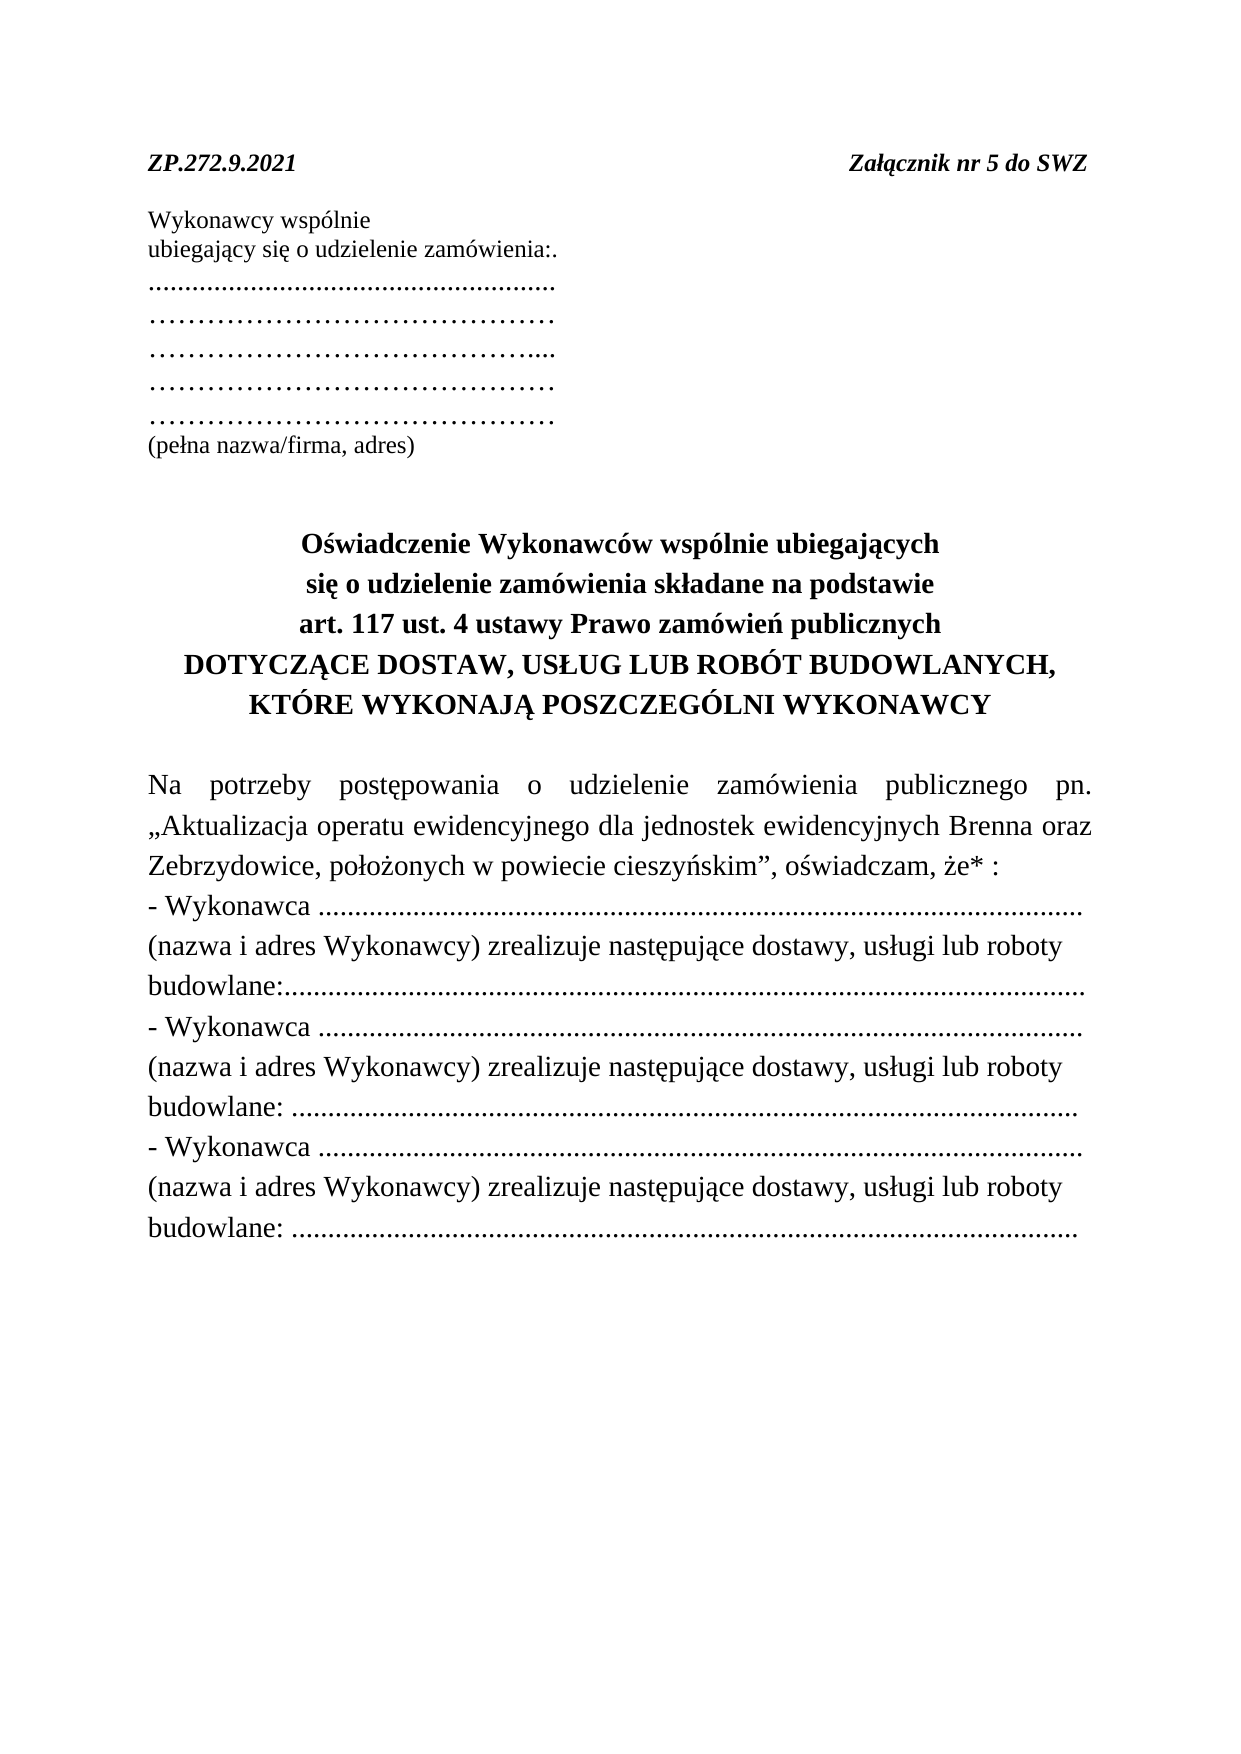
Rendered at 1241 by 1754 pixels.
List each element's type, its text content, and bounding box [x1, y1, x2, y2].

text - Wykonawca ......................................................................................................... (nazwa i adres Wykonawcy) zrealizuje następujące dostawy, usługi lub roboty budowlane:.............................................................................................................. [148, 888, 1093, 1002]
text Na potrzeby postępowania o udzielenie zamówienia publicznego pn. „Aktualizacja operatu ewidencyjnego dla jednostek ewidencyjnych Brenna oraz Zebrzydowice, położonych w powiecie cieszyńskim”, oświadczam, że* : [148, 767, 1093, 881]
text - Wykonawca ......................................................................................................... (nazwa i adres Wykonawcy) zrealizuje następujące dostawy, usługi lub roboty budowlane: ............................................................................................................ [148, 1129, 1093, 1243]
text ........................................................ [148, 263, 1093, 296]
text ………………………………….... [148, 330, 1093, 363]
text …………………………………… [148, 397, 1093, 430]
text art. 117 ust. 4 ustawy Prawo zamówień publicznych [148, 607, 1093, 640]
text …………………………………… [148, 363, 1093, 397]
text (pełna nazwa/firma, adres) [148, 430, 1093, 459]
text Wykonawcy wspólnie [148, 205, 1093, 234]
text …………………………………… [148, 296, 1093, 330]
text się o udzielenie zamówienia składane na podstawie [148, 566, 1093, 600]
text ubiegający się o udzielenie zamówienia:. [148, 234, 1093, 263]
text - Wykonawca ......................................................................................................... (nazwa i adres Wykonawcy) zrealizuje następujące dostawy, usługi lub roboty budowlane: ............................................................................................................ [148, 1009, 1093, 1123]
text Oświadczenie Wykonawców wspólnie ubiegających [148, 526, 1093, 560]
text ZP.272.9.2021 Załącznik nr 5 do SWZ [148, 148, 1093, 176]
text DOTYCZĄCE DOSTAW, USŁUG LUB ROBÓT BUDOWLANYCH, KTÓRE WYKONAJĄ POSZCZEGÓLNI WYKONAWCY [148, 647, 1093, 721]
